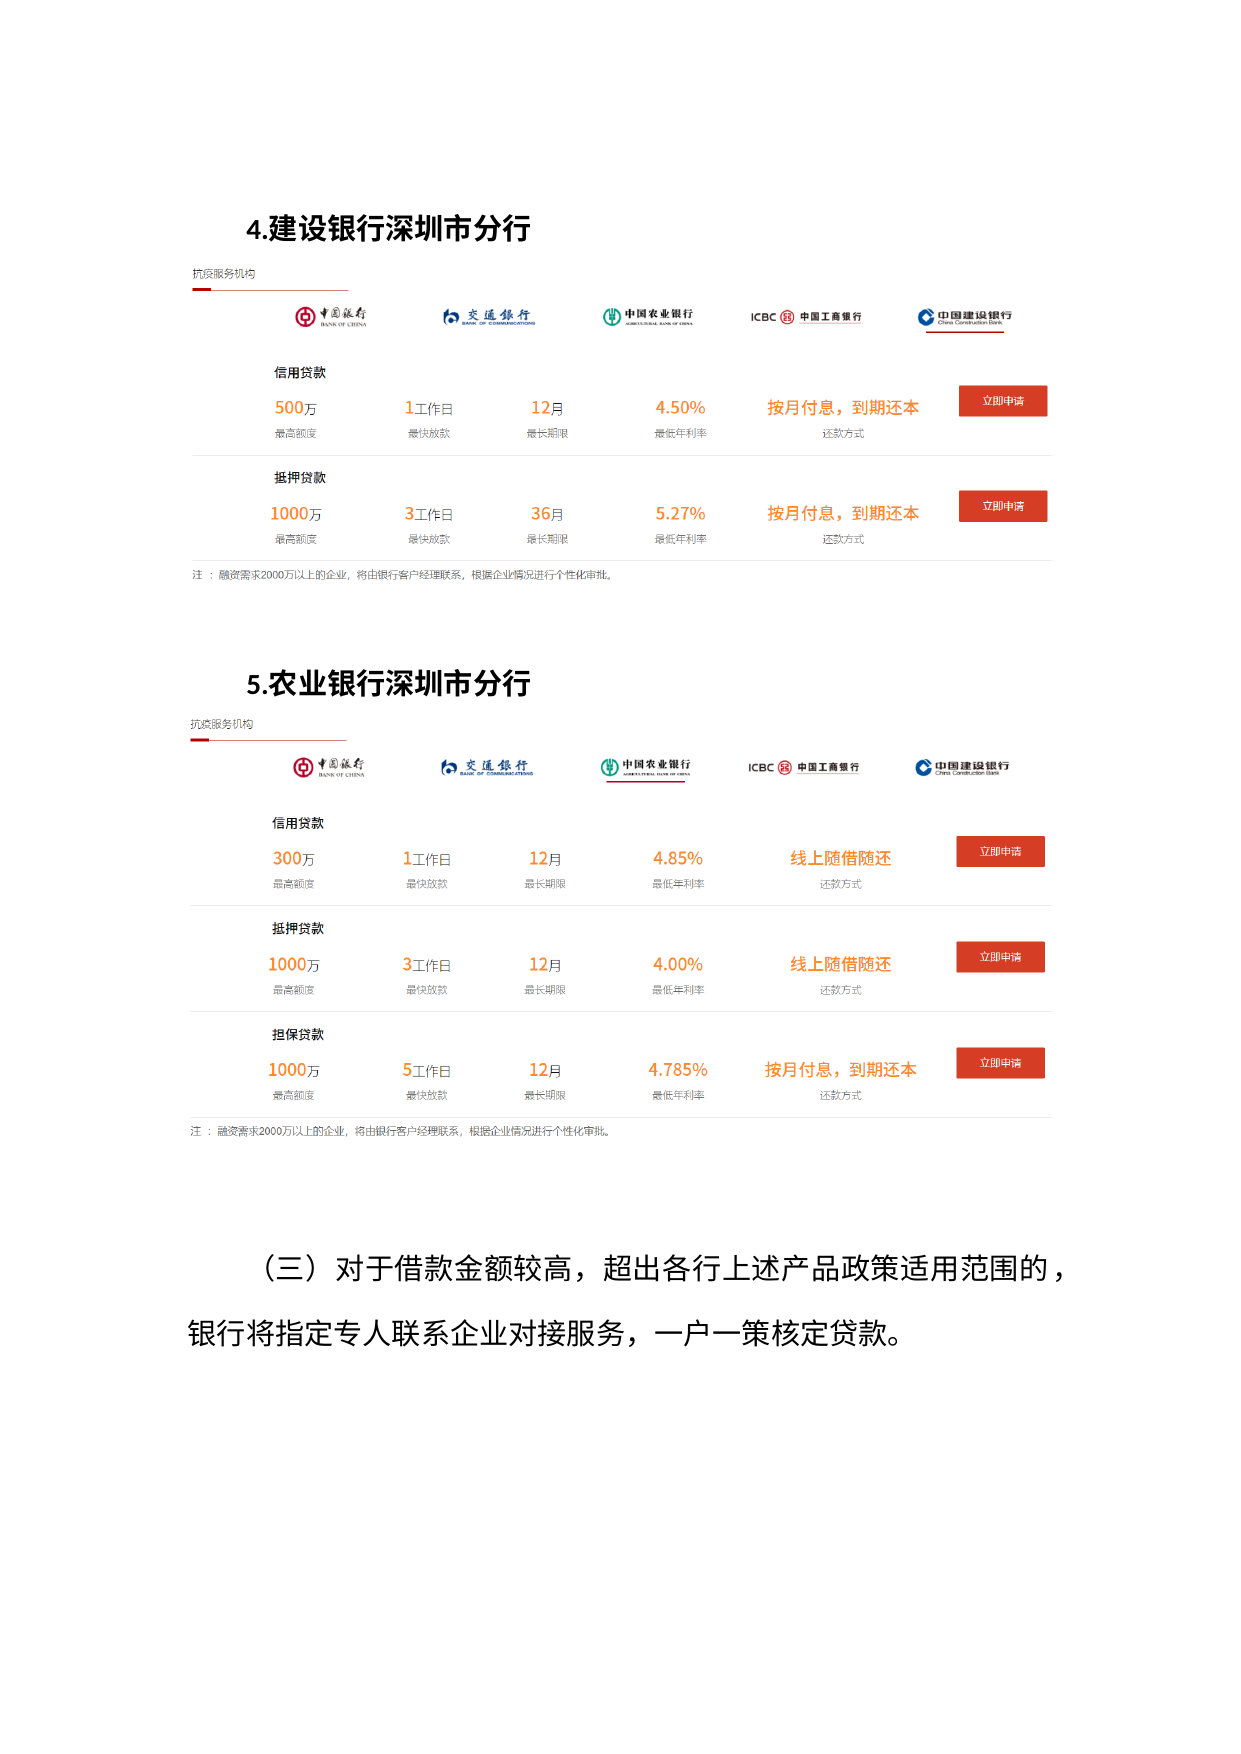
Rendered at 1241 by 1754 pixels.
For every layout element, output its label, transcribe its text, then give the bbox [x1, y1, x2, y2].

text 4.建设银行深圳市分行 [187, 194, 1053, 259]
text （三）对于借款金额较高，超出各行上述产品政策适用范围的，银行将指定专人联系企业对接服务，一户一策核定贷款。 [187, 1234, 1053, 1364]
picture [187, 259, 1053, 584]
picture [188, 714, 1052, 1138]
text 5.农业银行深圳市分行 [187, 649, 1053, 714]
